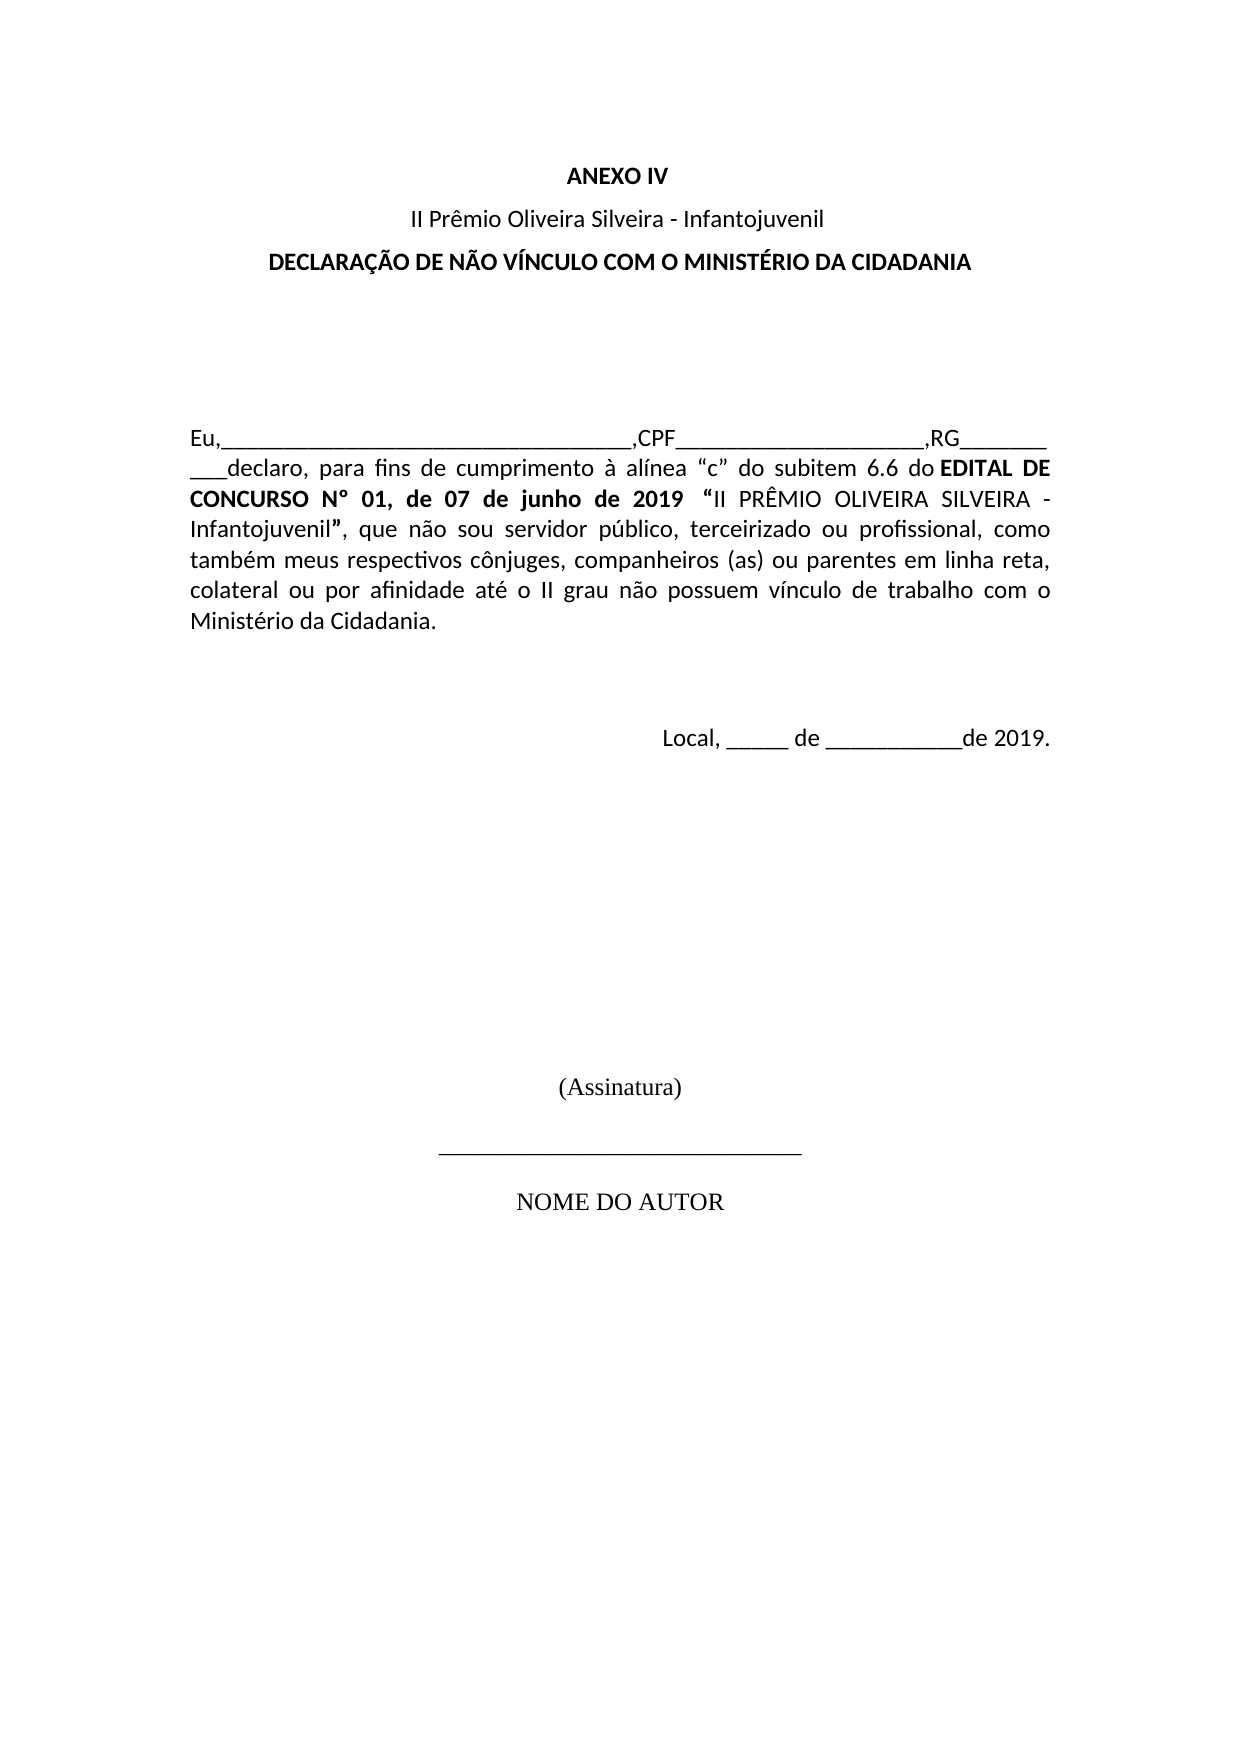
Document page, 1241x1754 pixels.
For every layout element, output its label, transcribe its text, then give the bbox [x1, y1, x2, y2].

text (Assinatura) [177, 1072, 1063, 1100]
text NOME DO AUTOR [177, 1187, 1063, 1216]
text ANEXO IV [190, 160, 1051, 191]
text _____________________________ [177, 1129, 1063, 1158]
text Eu,_________________________________,CPF____________________,RG__________declaro, para fins de cumprimento à alínea “c” do subitem 6.6 do EDITAL DE CONCURSO Nº 01, de 07 de junho de 2019 “II PRÊMIO OLIVEIRA SILVEIRA - Infantojuvenil”, que não sou servidor público, terceirizado ou profissional, como também meus respectivos cônjuges, companheiros (as) ou parentes em linha reta, colateral ou por afinidade até o II grau não possuem vínculo de trabalho com o Ministério da Cidadania. [190, 422, 1051, 635]
text DECLARAÇÃO DE NÃO VÍNCULO COM O MINISTÉRIO DA CIDADANIA [190, 246, 1051, 277]
text Local, _____ de ___________de 2019. [190, 722, 1051, 753]
text II Prêmio Oliveira Silveira - Infantojuvenil [190, 203, 1051, 234]
